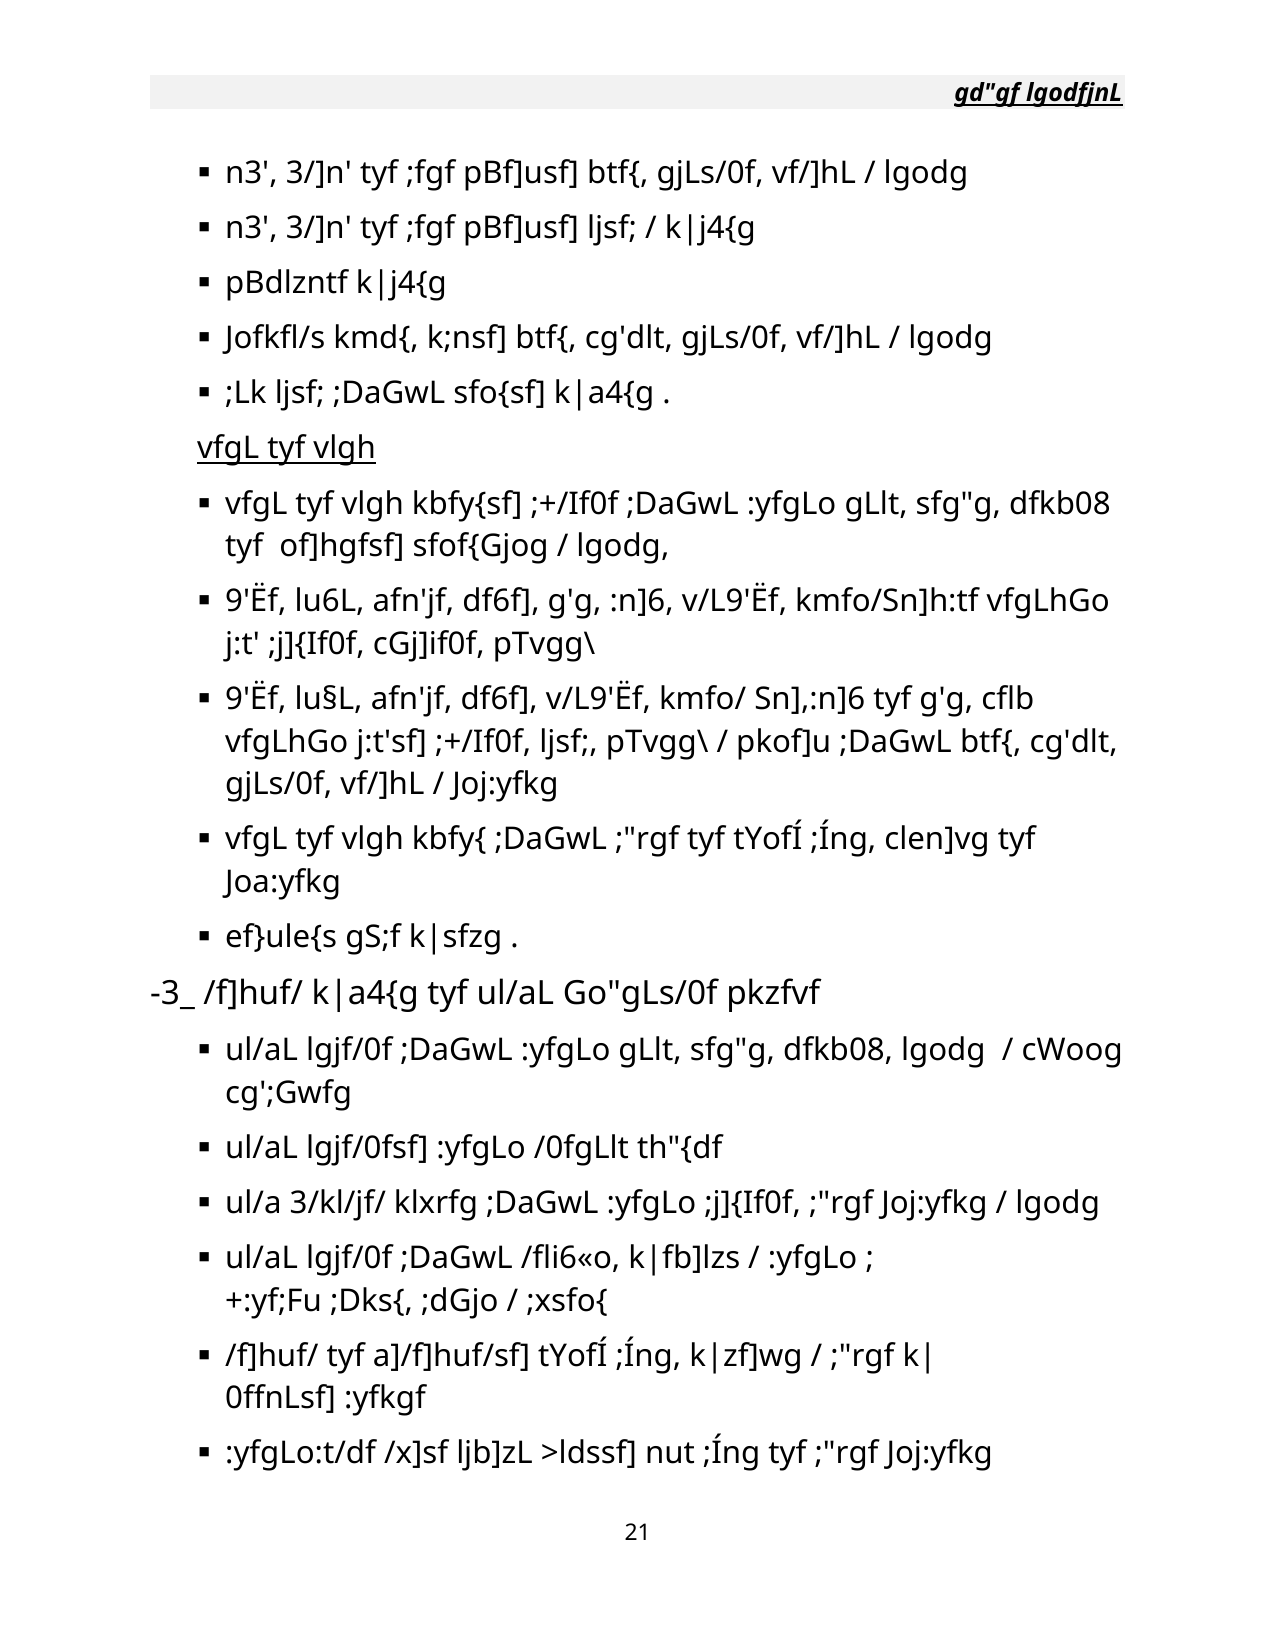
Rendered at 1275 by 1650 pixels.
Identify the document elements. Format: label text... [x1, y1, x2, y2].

list ef}ule{s gS;f k|sfzg . [197, 914, 1125, 957]
list ul/aL lgjf/0f ;DaGwL :yfgLo gLlt, sfg"g, dfkb08, lgodg / cWoog cg';Gwfg [197, 1027, 1125, 1112]
list n3', 3/]n' tyf ;fgf pBf]usf] ljsf; / k|j4{g [197, 205, 1125, 248]
list 9'Ëf, lu§L, afn'jf, df6f], v/L9'Ëf, kmfo/ Sn],:n]6 tyf g'g, cflb vfgLhGo j:t'sf] ;+/If0f, ljsf;, pTvgg\ / pkof]u ;DaGwL btf{, cg'dlt, gjLs/0f, vf/]hL / Joj:yfkg [197, 676, 1125, 804]
list :yfgLo:t/df /x]sf ljb]zL >ldssf] nut ;Íng tyf ;"rgf Joj:yfkg [197, 1430, 1125, 1473]
list ul/aL lgjf/0f ;DaGwL /fli6«o, k|fb]lzs / :yfgLo ;+:yf;Fu ;Dks{, ;dGjo / ;xsfo{ [197, 1235, 1125, 1320]
list vfgL tyf vlgh kbfy{sf] ;+/If0f ;DaGwL :yfgLo gLlt, sfg"g, dfkb08 tyf of]hgfsf] sfof{Gjog / lgodg, [197, 481, 1125, 566]
list vfgL tyf vlgh kbfy{ ;DaGwL ;"rgf tyf tYofÍ ;Íng, clen]vg tyf Joa:yfkg [197, 816, 1125, 902]
list 9'Ëf, lu6L, afn'jf, df6f], g'g, :n]6, v/L9'Ëf, kmfo/Sn]h:tf vfgLhGo j:t' ;j]{If0f, cGj]if0f, pTvgg\ [197, 578, 1125, 663]
list n3', 3/]n' tyf ;fgf pBf]usf] btf{, gjLs/0f, vf/]hL / lgodg [197, 150, 1125, 193]
list ;Lk ljsf; ;DaGwL sfo{sf] k|a4{g . [197, 370, 1125, 413]
text vfgL tyf vlgh [197, 426, 1125, 468]
list Jofkfl/s kmd{, k;nsf] btf{, cg'dlt, gjLs/0f, vf/]hL / lgodg [197, 315, 1125, 358]
list /f]huf/ tyf a]/f]huf/sf] tYofÍ ;Íng, k|zf]wg / ;"rgf k|0ffnLsf] :yfkgf [197, 1333, 1125, 1418]
list ul/aL lgjf/0fsf] :yfgLo /0fgLlt th"{df [197, 1125, 1125, 1167]
list pBdlzntf k|j4{g [197, 260, 1125, 303]
list ul/a 3/kl/jf/ klxrfg ;DaGwL :yfgLo ;j]{If0f, ;"rgf Joj:yfkg / lgodg [197, 1180, 1125, 1222]
text -3_ /f]huf/ k|a4{g tyf ul/aL Go"gLs/0f pkzfvf [150, 969, 1125, 1014]
